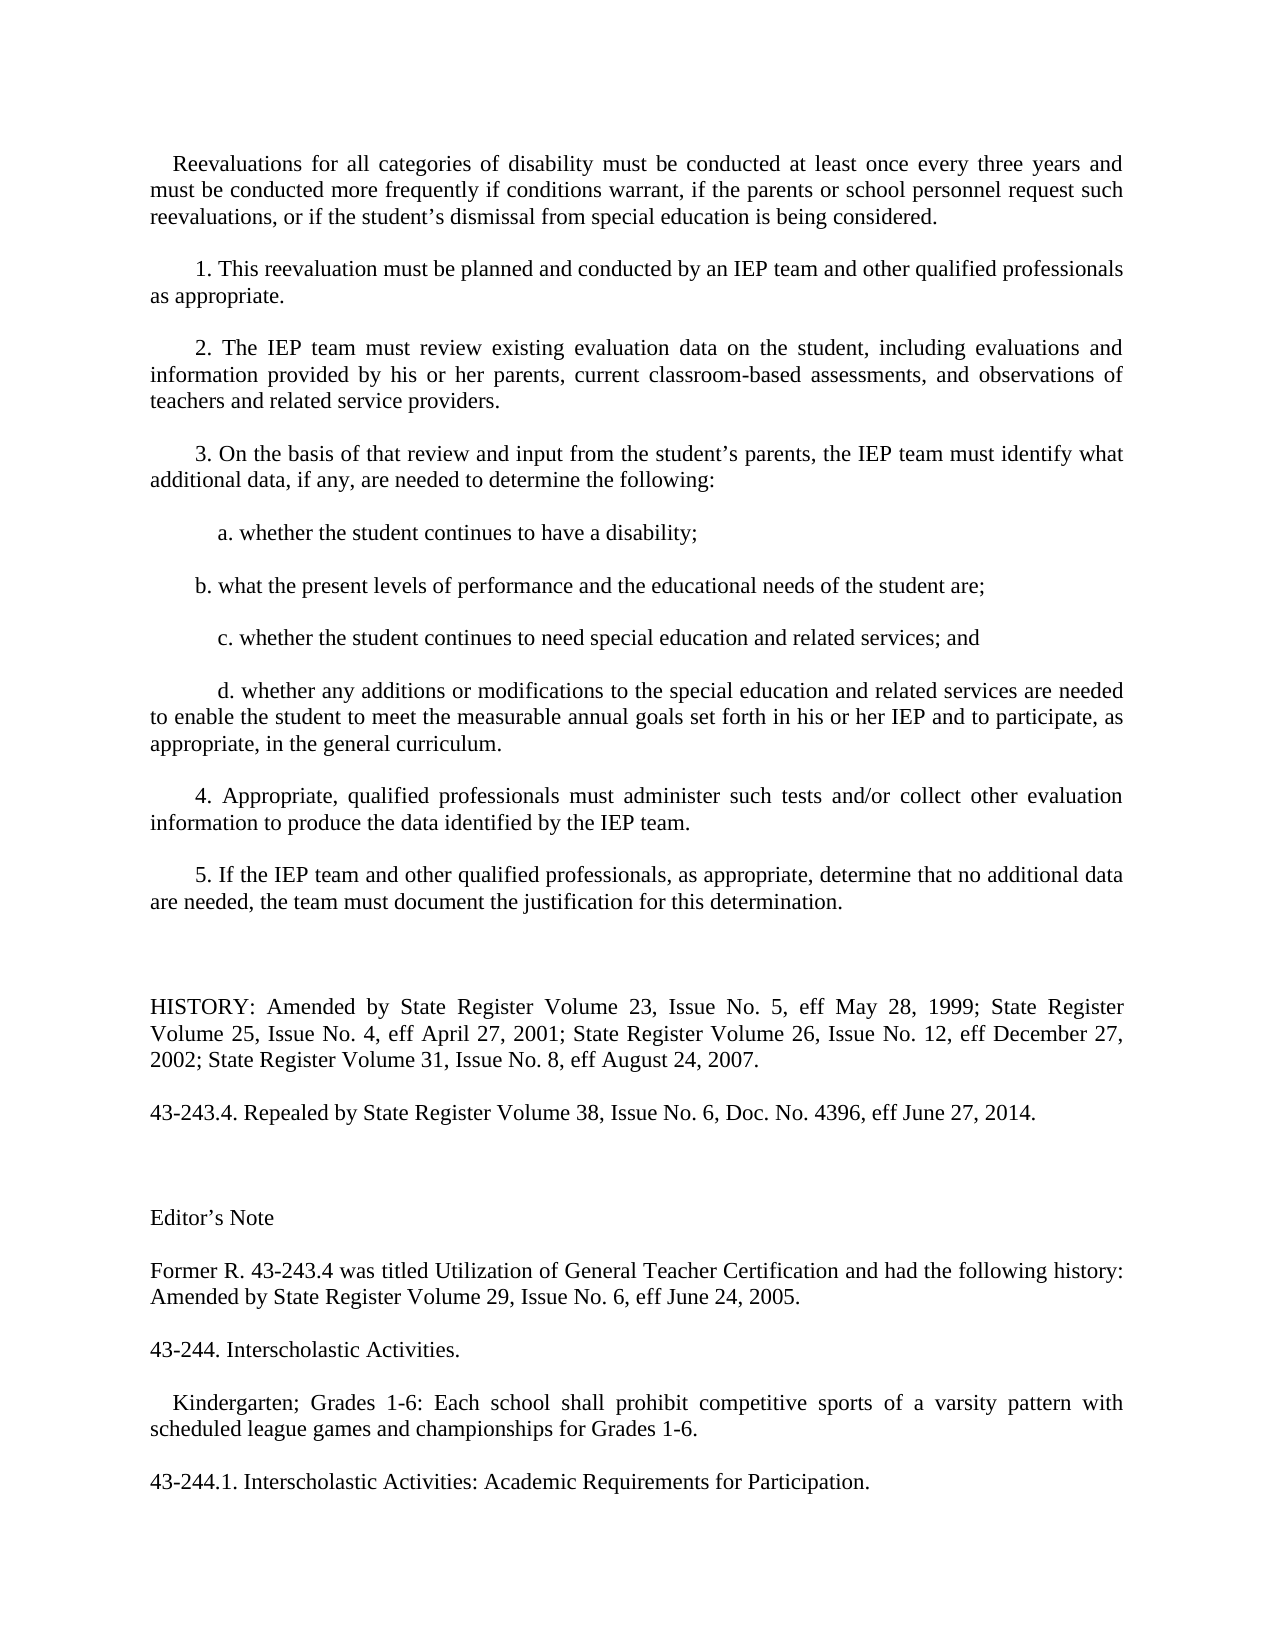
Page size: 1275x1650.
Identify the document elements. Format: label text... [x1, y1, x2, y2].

text HISTORY: Amended by State Register Volume 23, Issue No. 5, eff May 28, 1999; State Register Volume 25, Issue No. 4, eff April 27, 2001; State Register Volume 26, Issue No. 12, eff December 27, 2002; State Register Volume 31, Issue No. 8, eff August 24, 2007. [150, 993, 1125, 1072]
text b. what the present levels of performance and the educational needs of the student are; [150, 572, 1125, 598]
text 1. This reevaluation must be planned and conducted by an IEP team and other qualified professionals as appropriate. [150, 255, 1125, 308]
text Kindergarten; Grades 1-6: Each school shall prohibit competitive sports of a varsity pattern with scheduled league games and championships for Grades 1-6. [150, 1389, 1125, 1441]
text Editor’s Note [150, 1204, 1125, 1231]
text 4. Appropriate, qualified professionals must administer such tests and/or collect other evaluation information to produce the data identified by the IEP team. [150, 782, 1125, 835]
text 5. If the IEP team and other qualified professionals, as appropriate, determine that no additional data are needed, the team must document the justification for this determination. [150, 862, 1125, 914]
text d. whether any additions or modifications to the special education and related services are needed to enable the student to meet the measurable annual goals set forth in his or her IEP and to participate, as appropriate, in the general curriculum. [150, 677, 1125, 756]
text c. whether the student continues to need special education and related services; and [150, 624, 1125, 651]
text 43-243.4. Repealed by State Register Volume 38, Issue No. 6, Doc. No. 4396, eff June 27, 2014. [150, 1099, 1125, 1125]
text 2. The IEP team must review existing evaluation data on the student, including evaluations and information provided by his or her parents, current classroom-based assessments, and observations of teachers and related service providers. [150, 334, 1125, 413]
text 43-244.1. Interscholastic Activities: Academic Requirements for Participation. [150, 1468, 1125, 1494]
text Reevaluations for all categories of disability must be conducted at least once every three years and must be conducted more frequently if conditions warrant, if the parents or school personnel request such reevaluations, or if the student’s dismissal from special education is being considered. [150, 150, 1125, 229]
text 43-244. Interscholastic Activities. [150, 1336, 1125, 1362]
text 3. On the basis of that review and input from the student’s parents, the IEP team must identify what additional data, if any, are needed to determine the following: [150, 440, 1125, 493]
text Former R. 43-243.4 was titled Utilization of General Teacher Certification and had the following history: Amended by State Register Volume 29, Issue No. 6, eff June 24, 2005. [150, 1257, 1125, 1309]
text a. whether the student continues to have a disability; [150, 519, 1125, 545]
